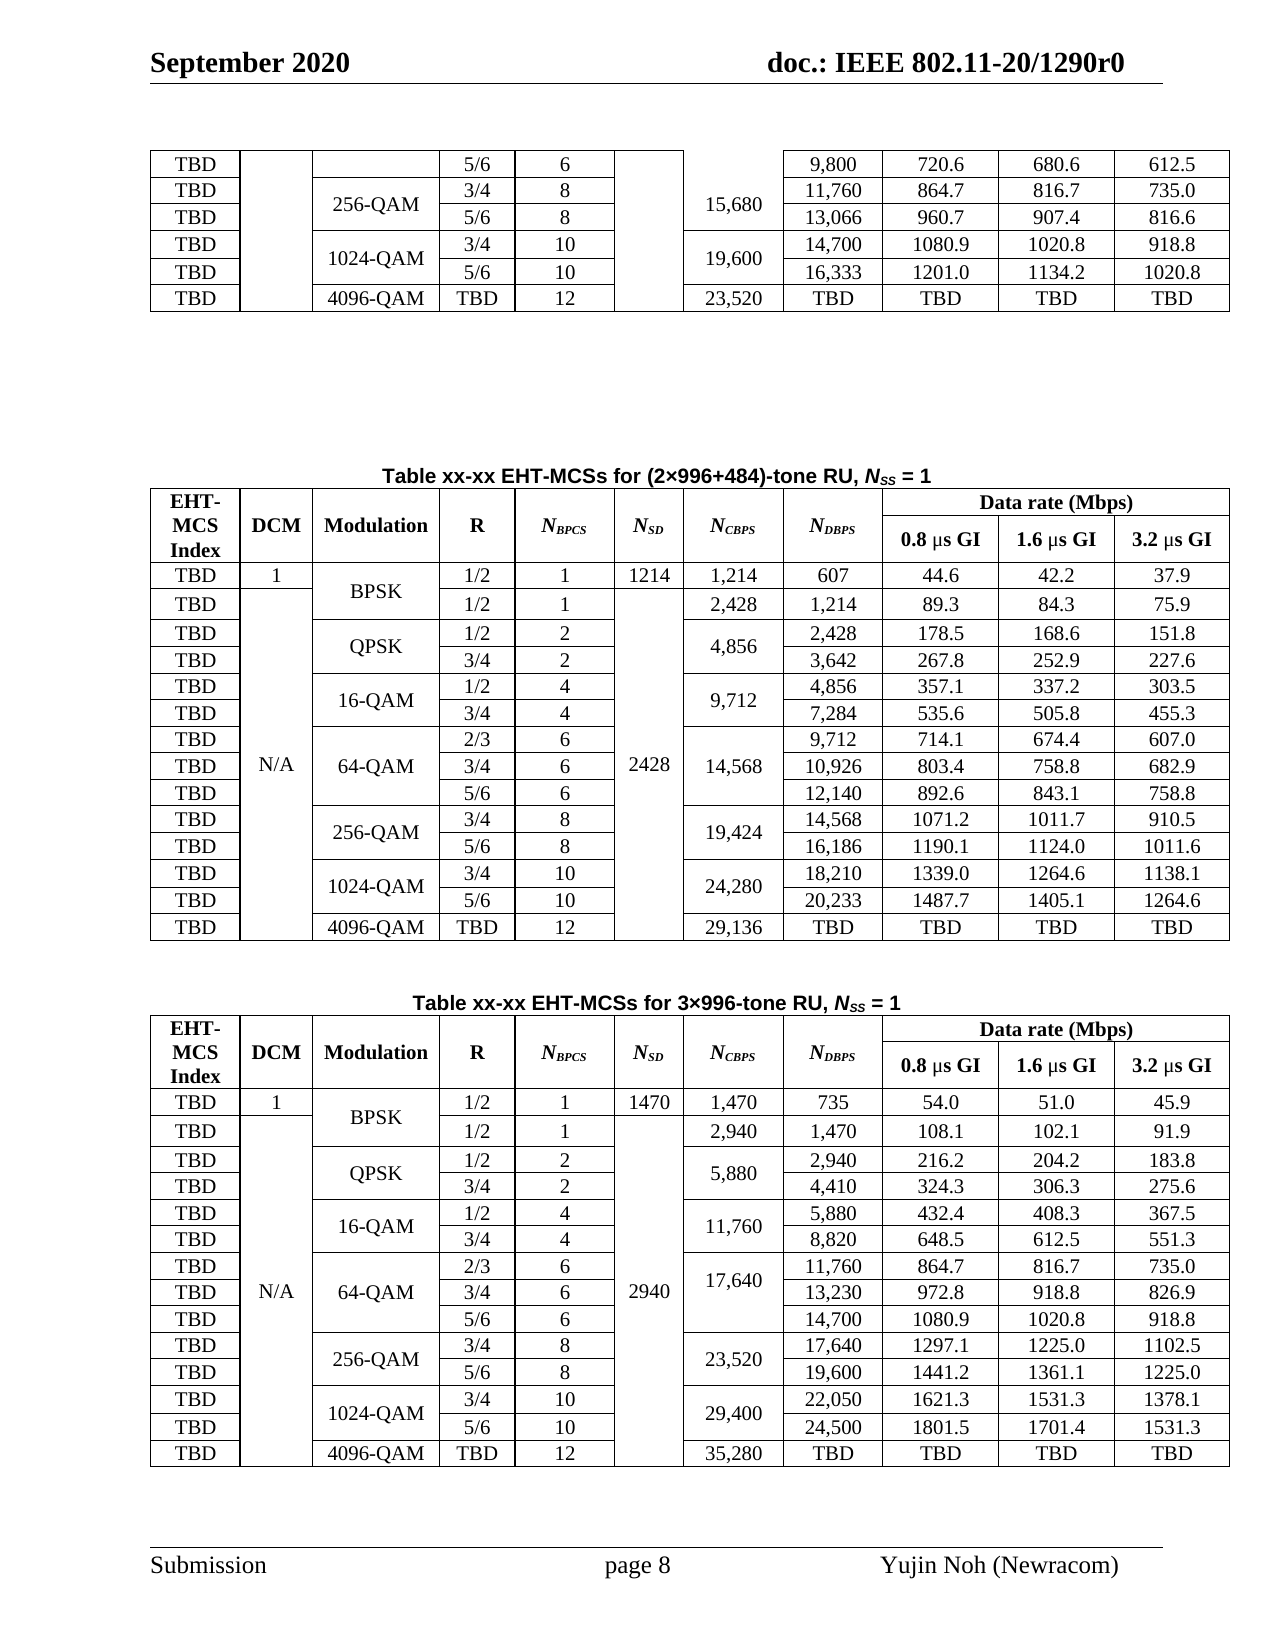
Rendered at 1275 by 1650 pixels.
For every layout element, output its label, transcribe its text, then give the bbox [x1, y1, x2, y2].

table_cell TBD [151, 833, 239, 858]
table_cell 4 [516, 674, 614, 699]
table_cell 720.6 [883, 151, 998, 177]
table_cell 864.7 [883, 178, 998, 203]
table_cell 1,470 [684, 1089, 783, 1114]
table_cell 29,136 [684, 914, 783, 940]
table_cell 84.3 [999, 589, 1114, 619]
table_cell 1080.9 [883, 231, 998, 258]
table_cell 5/6 [440, 151, 514, 177]
table_cell 6 [516, 753, 614, 779]
table_cell 1378.1 [1115, 1386, 1229, 1413]
table_cell 23,520 [684, 1333, 783, 1385]
table_cell 4096-QAM [313, 914, 439, 940]
table_cell TBD [999, 285, 1114, 311]
table_cell 3.2 μs GI [1115, 1042, 1229, 1088]
table_cell 8 [516, 1333, 614, 1358]
table_cell 2 [516, 1147, 614, 1172]
table_cell 13,230 [784, 1280, 882, 1305]
table_cell 3,642 [784, 647, 882, 672]
table_cell TBD [1115, 914, 1229, 940]
table_cell 3/4 [440, 1173, 514, 1199]
table_cell 3.2 μs GI [1115, 516, 1229, 562]
table_cell 3/4 [440, 806, 514, 832]
table_cell 2 [516, 1173, 614, 1199]
table_cell 5,880 [784, 1200, 882, 1225]
table_cell 612.5 [1115, 151, 1229, 177]
table_cell 3/4 [440, 1280, 514, 1305]
table_cell 1531.3 [999, 1386, 1114, 1413]
table_cell TBD [151, 1333, 239, 1358]
table_cell TBD [151, 860, 239, 887]
table_cell 735.0 [1115, 1253, 1229, 1278]
table_cell 24,500 [784, 1414, 882, 1439]
table_cell 408.3 [999, 1200, 1114, 1225]
table_cell 1225.0 [999, 1333, 1114, 1358]
table_cell 256-QAM [313, 1333, 439, 1385]
table_header NBPCS [516, 489, 614, 562]
table_cell 1134.2 [999, 259, 1114, 284]
table_cell 303.5 [1115, 674, 1229, 699]
table_cell 4,410 [784, 1173, 882, 1199]
table_cell 14,700 [784, 1306, 882, 1332]
table_cell 1405.1 [999, 888, 1114, 913]
table_cell TBD [784, 914, 882, 940]
table_cell 972.8 [883, 1280, 998, 1305]
table_cell 14,568 [784, 806, 882, 832]
table_cell 1/2 [440, 589, 514, 619]
table_cell 367.5 [1115, 1200, 1229, 1225]
table_cell 11,760 [784, 178, 882, 203]
table_cell 1361.1 [999, 1359, 1114, 1385]
table_header NCBPS [684, 489, 783, 562]
table_cell 1102.5 [1115, 1333, 1229, 1358]
table_cell TBD [999, 914, 1114, 940]
table_cell 6 [516, 1306, 614, 1332]
table_cell 64-QAM [313, 727, 439, 805]
table_cell 816.7 [999, 1253, 1114, 1278]
table_cell 960.7 [883, 204, 998, 230]
table_cell TBD [151, 1089, 239, 1114]
table_header NDBPS [784, 489, 882, 562]
table_cell 2 [516, 647, 614, 672]
table_cell 4 [516, 1200, 614, 1225]
table_cell 337.2 [999, 674, 1114, 699]
table_cell 11,760 [684, 1200, 783, 1252]
table_cell 3/4 [440, 1386, 514, 1413]
table_header NBPCS [516, 1016, 614, 1088]
table_cell TBD [151, 1253, 239, 1278]
table_cell 1/2 [440, 1200, 514, 1225]
table_cell 1214 [615, 563, 683, 588]
table_cell 680.6 [999, 151, 1114, 177]
table_cell 843.1 [999, 780, 1114, 805]
table_cell 5/6 [440, 1306, 514, 1332]
table_cell TBD [151, 914, 239, 940]
table_cell 1339.0 [883, 860, 998, 887]
table_cell 45.9 [1115, 1089, 1229, 1114]
table_cell 12 [516, 285, 614, 311]
table_cell 9,712 [784, 727, 882, 752]
table_cell 6 [516, 727, 614, 752]
table_cell 1080.9 [883, 1306, 998, 1332]
table_cell 256-QAM [313, 806, 439, 858]
table_cell 324.3 [883, 1173, 998, 1199]
table_cell 1 [241, 1089, 312, 1114]
table_cell 910.5 [1115, 806, 1229, 832]
table_cell 15,680 [684, 177, 783, 230]
table_cell 5,880 [684, 1147, 783, 1199]
table_cell 256-QAM [313, 178, 439, 230]
table_cell TBD [151, 178, 239, 203]
table_cell 64-QAM [313, 1253, 439, 1332]
table_cell 1621.3 [883, 1386, 998, 1413]
table_cell 3/4 [440, 1333, 514, 1358]
table_cell TBD [151, 1116, 239, 1146]
table_cell 674.4 [999, 727, 1114, 752]
table_cell 8 [516, 806, 614, 832]
table_cell 1297.1 [883, 1333, 998, 1358]
table_cell 607 [784, 563, 882, 588]
table_header Data rate (Mbps) [883, 1016, 1229, 1041]
table_header Modulation [313, 489, 439, 562]
table_cell TBD [151, 1173, 239, 1199]
table_cell 2,940 [784, 1147, 882, 1172]
table_cell 17,640 [784, 1333, 882, 1358]
table_cell TBD [151, 806, 239, 832]
table_cell 6 [516, 1280, 614, 1305]
table_cell 1/2 [440, 620, 514, 646]
table_cell 1701.4 [999, 1414, 1114, 1439]
table_cell 432.4 [883, 1200, 998, 1225]
table_cell 20,233 [784, 888, 882, 913]
table_cell 10 [516, 231, 614, 258]
table_cell BPSK [313, 1089, 439, 1146]
table_cell 75.9 [1115, 589, 1229, 619]
table_cell 1011.7 [999, 806, 1114, 832]
table_cell 5/6 [440, 1359, 514, 1385]
table_cell 54.0 [883, 1089, 998, 1114]
table_cell 14,568 [684, 727, 783, 805]
table_cell 5/6 [440, 780, 514, 805]
table_cell 551.3 [1115, 1226, 1229, 1252]
table_cell 2428 [615, 589, 683, 940]
table_cell 5/6 [440, 1414, 514, 1439]
table_header EHT-MCS Index [151, 489, 239, 562]
table_cell 1801.5 [883, 1414, 998, 1439]
table_cell 4 [516, 1226, 614, 1252]
table_cell 1487.7 [883, 888, 998, 913]
table_cell TBD [151, 563, 239, 588]
table_cell 1 [516, 589, 614, 619]
table_cell 19,600 [684, 231, 783, 284]
table_cell 607.0 [1115, 727, 1229, 752]
table_cell 1531.3 [1115, 1414, 1229, 1439]
table_cell 108.1 [883, 1116, 998, 1146]
table_cell 612.5 [999, 1226, 1114, 1252]
table_cell 803.4 [883, 753, 998, 779]
table_cell TBD [151, 620, 239, 646]
table_header NDBPS [784, 1016, 882, 1088]
table_cell 1138.1 [1115, 860, 1229, 887]
table_cell 816.7 [999, 178, 1114, 203]
table_cell 6 [516, 151, 614, 177]
table_cell TBD [151, 1441, 239, 1466]
table_header NSD [615, 1016, 683, 1088]
table_cell 1/2 [440, 1147, 514, 1172]
table_cell TBD [151, 259, 239, 284]
table_cell 11,760 [784, 1253, 882, 1278]
table_cell TBD [1115, 1441, 1229, 1466]
table_cell 1024-QAM [313, 1386, 439, 1439]
table_cell 1,214 [684, 563, 783, 588]
table_cell 12 [516, 1441, 614, 1466]
table_cell 1020.8 [1115, 259, 1229, 284]
table_cell 2/3 [440, 1253, 514, 1278]
table_cell 178.5 [883, 620, 998, 646]
table_header R [440, 489, 514, 562]
table_cell 168.6 [999, 620, 1114, 646]
text Table xx-xx EHT-MCSs for 3×996-tone RU, NSS = 1 [150, 990, 1163, 1015]
table_cell 1020.8 [999, 231, 1114, 258]
table_header Modulation [313, 1016, 439, 1088]
table_cell 918.8 [1115, 231, 1229, 258]
table_cell 2940 [615, 1116, 683, 1466]
table_cell TBD [151, 780, 239, 805]
table_cell 35,280 [684, 1441, 783, 1466]
table_cell 1/2 [440, 1116, 514, 1146]
table_cell 12 [516, 914, 614, 940]
table_cell TBD [151, 1386, 239, 1413]
table_cell TBD [151, 589, 239, 619]
table_cell 505.8 [999, 700, 1114, 726]
table_cell 1/2 [440, 563, 514, 588]
table_cell 714.1 [883, 727, 998, 752]
table_cell 1,470 [784, 1116, 882, 1146]
table_cell 682.9 [1115, 753, 1229, 779]
table_cell TBD [151, 888, 239, 913]
table_cell 1020.8 [999, 1306, 1114, 1332]
table_cell 1 [516, 563, 614, 588]
table_cell TBD [784, 285, 882, 311]
table_cell 1 [516, 1116, 614, 1146]
table_cell 151.8 [1115, 620, 1229, 646]
table_header NSD [615, 489, 683, 562]
table_cell 3/4 [440, 700, 514, 726]
table_cell TBD [151, 753, 239, 779]
table_cell 29,400 [684, 1386, 783, 1439]
table_cell TBD [151, 1414, 239, 1439]
table_cell 6 [516, 780, 614, 805]
table_cell TBD [440, 914, 514, 940]
table_cell 5/6 [440, 259, 514, 284]
table_cell 357.1 [883, 674, 998, 699]
table_cell TBD [151, 674, 239, 699]
table_cell TBD [151, 700, 239, 726]
table_cell 24,280 [684, 860, 783, 913]
table_cell 89.3 [883, 589, 998, 619]
table_cell 5/6 [440, 204, 514, 230]
table_header Data rate (Mbps) [883, 489, 1229, 515]
table_cell 3/4 [440, 231, 514, 258]
table_cell 918.8 [1115, 1306, 1229, 1332]
table_cell 0.8 μs GI [883, 516, 998, 562]
table_cell 14,700 [784, 231, 882, 258]
table_cell TBD [151, 1359, 239, 1385]
text Table xx-xx EHT-MCSs for (2×996+484)-tone RU, NSS = 1 [150, 463, 1163, 488]
table_cell 455.3 [1115, 700, 1229, 726]
table_cell TBD [440, 285, 514, 311]
table_cell 1441.2 [883, 1359, 998, 1385]
table_cell 19,600 [784, 1359, 882, 1385]
table_cell TBD [1115, 285, 1229, 311]
table_cell 23,520 [684, 285, 783, 311]
table_cell 12,140 [784, 780, 882, 805]
table_header EHT-MCS Index [151, 1016, 239, 1088]
table_cell 892.6 [883, 780, 998, 805]
table_cell 1470 [615, 1089, 683, 1114]
table_cell TBD [999, 1441, 1114, 1466]
table_cell QPSK [313, 1147, 439, 1199]
table_cell 17,640 [684, 1253, 783, 1332]
table_header DCM [241, 1016, 312, 1088]
table_cell 9,712 [684, 674, 783, 726]
table_cell 16,186 [784, 833, 882, 858]
table_cell TBD [151, 1147, 239, 1172]
table_cell 9,800 [784, 151, 882, 177]
table_cell 10 [516, 860, 614, 887]
table_cell QPSK [313, 620, 439, 672]
table_cell TBD [151, 727, 239, 752]
table_cell 37.9 [1115, 563, 1229, 588]
table_cell BPSK [313, 563, 439, 619]
table_cell 2,428 [684, 589, 783, 619]
table_cell 5/6 [440, 888, 514, 913]
table_cell 10 [516, 259, 614, 284]
table_cell 1124.0 [999, 833, 1114, 858]
table_cell 306.3 [999, 1173, 1114, 1199]
table_cell 204.2 [999, 1147, 1114, 1172]
table_cell 42.2 [999, 563, 1114, 588]
table_cell 758.8 [1115, 780, 1229, 805]
table_cell 51.0 [999, 1089, 1114, 1114]
table_cell 2,940 [684, 1116, 783, 1146]
table_cell 7,284 [784, 700, 882, 726]
table_cell 1 [516, 1089, 614, 1114]
table_cell 1190.1 [883, 833, 998, 858]
table_cell 1024-QAM [313, 860, 439, 913]
table_cell 4096-QAM [313, 285, 439, 311]
table_cell N/A [241, 589, 312, 940]
table_cell 1,214 [784, 589, 882, 619]
table_cell 16-QAM [313, 1200, 439, 1252]
table_cell TBD [883, 285, 998, 311]
table_cell 3/4 [440, 647, 514, 672]
table_header NCBPS [684, 1016, 783, 1088]
table_cell 5/6 [440, 833, 514, 858]
table_header DCM [241, 489, 312, 562]
table_cell TBD [440, 1441, 514, 1466]
table_cell 44.6 [883, 563, 998, 588]
table_cell N/A [241, 1116, 312, 1466]
table_cell 758.8 [999, 753, 1114, 779]
table_cell 19,424 [684, 806, 783, 858]
table_cell TBD [151, 1226, 239, 1252]
table_cell 4096-QAM [313, 1441, 439, 1466]
table_cell 735 [784, 1089, 882, 1114]
table_cell 102.1 [999, 1116, 1114, 1146]
table_cell 648.5 [883, 1226, 998, 1252]
table_cell 918.8 [999, 1280, 1114, 1305]
table_cell 91.9 [1115, 1116, 1229, 1146]
table_cell 0.8 μs GI [883, 1042, 998, 1088]
table_cell 1264.6 [999, 860, 1114, 887]
table_cell 252.9 [999, 647, 1114, 672]
table_cell 18,210 [784, 860, 882, 887]
table_cell 267.8 [883, 647, 998, 672]
table_cell 8 [516, 833, 614, 858]
table_cell TBD [151, 1306, 239, 1332]
table_cell 3/4 [440, 753, 514, 779]
table_cell 1201.0 [883, 259, 998, 284]
table_cell 535.6 [883, 700, 998, 726]
table_cell 907.4 [999, 204, 1114, 230]
table_cell 735.0 [1115, 178, 1229, 203]
table_cell 4 [516, 700, 614, 726]
table_cell 275.6 [1115, 1173, 1229, 1199]
table_cell TBD [151, 1200, 239, 1225]
table_cell TBD [151, 285, 239, 311]
table_cell 13,066 [784, 204, 882, 230]
table_cell TBD [151, 1280, 239, 1305]
table_cell 183.8 [1115, 1147, 1229, 1172]
table_cell TBD [883, 1441, 998, 1466]
table_cell 10 [516, 1414, 614, 1439]
table_cell 1024-QAM [313, 231, 439, 284]
table_cell 16-QAM [313, 674, 439, 726]
table_cell 8 [516, 204, 614, 230]
table_cell 8 [516, 1359, 614, 1385]
table_cell 1/2 [440, 1089, 514, 1114]
table_cell 3/4 [440, 178, 514, 203]
table_cell 4,856 [684, 620, 783, 672]
table_cell 2 [516, 620, 614, 646]
table_cell 216.2 [883, 1147, 998, 1172]
table_cell 1.6 μs GI [999, 1042, 1114, 1088]
table_cell 4,856 [784, 674, 882, 699]
table_cell TBD [151, 151, 239, 177]
table_cell 10 [516, 888, 614, 913]
table_cell 3/4 [440, 860, 514, 887]
table_header R [440, 1016, 514, 1088]
table_cell 1264.6 [1115, 888, 1229, 913]
table_cell 8,820 [784, 1226, 882, 1252]
table_cell TBD [883, 914, 998, 940]
table_cell 16,333 [784, 259, 882, 284]
table_cell 22,050 [784, 1386, 882, 1413]
table_cell 2/3 [440, 727, 514, 752]
table_cell 2,428 [784, 620, 882, 646]
table_cell 8 [516, 178, 614, 203]
table_cell TBD [784, 1441, 882, 1466]
table_cell 1225.0 [1115, 1359, 1229, 1385]
table_cell 3/4 [440, 1226, 514, 1252]
table_cell 864.7 [883, 1253, 998, 1278]
table_cell 227.6 [1115, 647, 1229, 672]
table_cell 6 [516, 1253, 614, 1278]
table_cell 10 [516, 1386, 614, 1413]
table_cell 10,926 [784, 753, 882, 779]
table_cell 816.6 [1115, 204, 1229, 230]
table_cell 1/2 [440, 674, 514, 699]
table_cell 1011.6 [1115, 833, 1229, 858]
table_cell 1 [241, 563, 312, 588]
table_cell TBD [151, 231, 239, 258]
table_cell TBD [151, 647, 239, 672]
table_cell TBD [151, 204, 239, 230]
table_cell 1071.2 [883, 806, 998, 832]
table_cell 826.9 [1115, 1280, 1229, 1305]
table_cell 1.6 μs GI [999, 516, 1114, 562]
